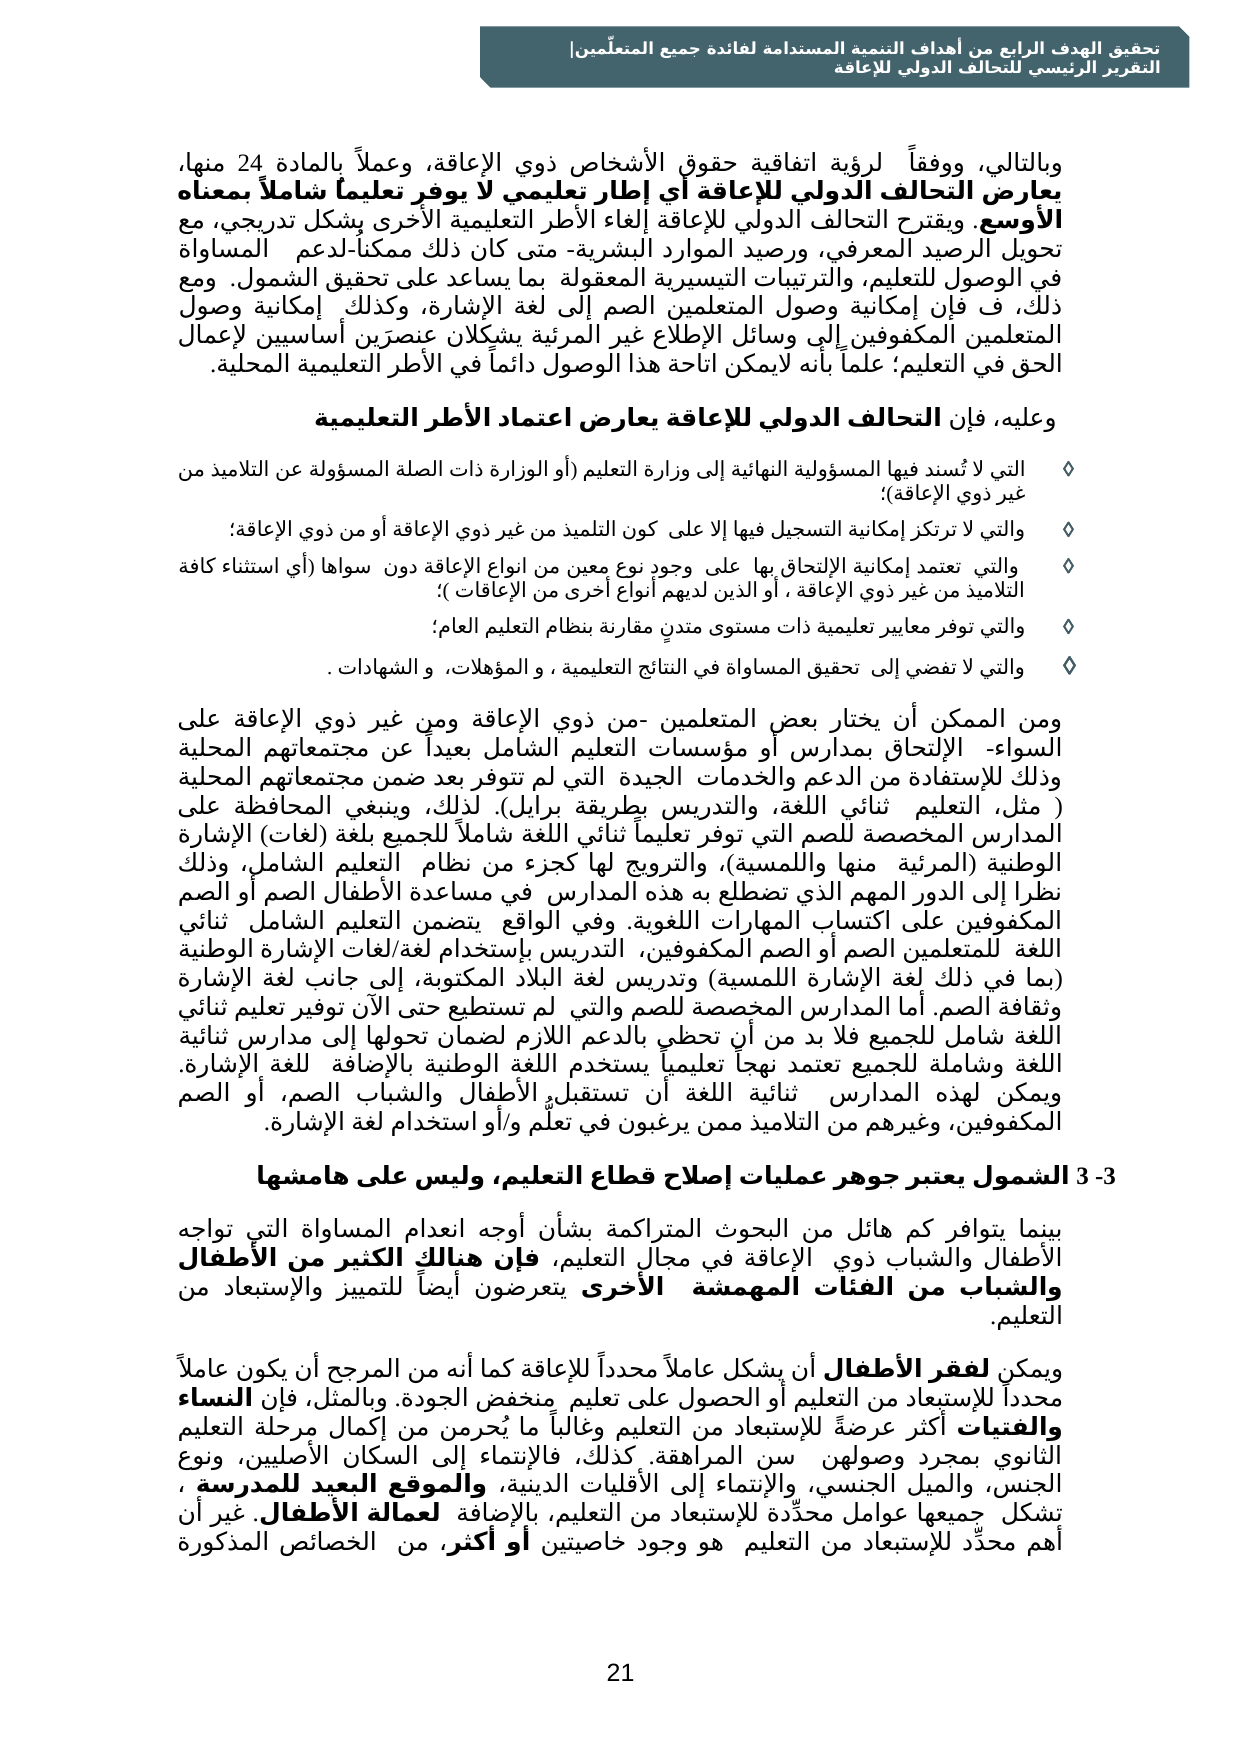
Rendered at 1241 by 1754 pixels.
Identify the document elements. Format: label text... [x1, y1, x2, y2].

list والتي لا ترتكز إمكانية التسجيل فيها إلا على كون التلميذ من غير ذوي الإعاقة أو من ذوي الإعاقة؛ [177, 517, 1063, 541]
text وعليه، فإن التحالف الدولي للإعاقة يعارض اعتماد الأطر التعليمية [177, 403, 1063, 431]
list والتي تعتمد إمكانية الإلتحاق بها على وجود نوع معين من انواع الإعاقة دون سواها (أي استثناء كافة التلاميذ من غير ذوي الإعاقة ، أو الذين لديهم أنواع أخرى من الإعاقات )؛ [177, 554, 1063, 602]
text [177, 1354, 1063, 1556]
list التي لا تُسند فيها المسؤولية النهائية إلى وزارة التعليم (أو الوزارة ذات الصلة المسؤولة عن التلاميذ من غير ذوي الإعاقة)؛ [177, 456, 1063, 504]
text ومن الممكن أن يختار بعض المتعلمين -من ذوي الإعاقة ومن غير ذوي الإعاقة على السواء- الإلتحاق بمدارس أو مؤسسات التعليم الشامل بعيداً عن مجتمعاتهم المحلية وذلك للإستفادة من الدعم والخدمات الجيدة التي لم تتوفر بعد ضمن مجتمعاتهم المحلية ( مثل، التعليم ثنائي اللغة، والتدريس بطريقة برايل). لذلك، وينبغي المحافظة على المدارس المخصصة للصم التي توفر تعليماً ثنائي اللغة شاملاً للجميع بلغة (لغات) الإشارة الوطنية (المرئية منها واللمسية)، والترويج لها كجزء من نظام التعليم الشامل، وذلك نظرا إلى الدور المهم الذي تضطلع به هذه المدارس في مساعدة الأطفال الصم أو الصم المكفوفين على اكتساب المهارات اللغوية. وفي الواقع يتضمن التعليم الشامل ثنائي اللغة للمتعلمين الصم أو الصم المكفوفين، التدريس بإستخدام لغة/لغات الإشارة الوطنية (بما في ذلك لغة الإشارة اللمسية) وتدريس لغة البلاد المكتوبة، إلى جانب لغة الإشارة وثقافة الصم. أما المدارس المخصصة للصم والتي لم تستطيع حتى الآن توفير تعليم ثنائي اللغة شامل للجميع فلا بد من أن تحظى بالدعم اللازم لضمان تحولها إلى مدارس ثنائية اللغة وشاملة للجميع تعتمد نهجاً تعليمياً يستخدم اللغة الوطنية بالإضافة للغة الإشارة. ويمكن لهذه المدارس ثنائية اللغة أن تستقبل الأطفال والشباب الصم، أو الصم المكفوفين، وغيرهم من التلاميذ ممن يرغبون في تعلُّم و/أو استخدام لغة الإشارة. [177, 704, 1063, 1136]
subtitle 3- 3 الشمول يعتبر جوهر عمليات إصلاح قطاع التعليم، وليس على هامشها [177, 1161, 1122, 1189]
list والتي توفر معايير تعليمية ذات مستوى متدنٍ مقارنة بنظام التعليم العام؛ [177, 614, 1063, 638]
text بينما يتوافر كم هائل من البحوث المتراكمة بشأن أوجه انعدام المساواة التي تواجه الأطفال والشباب ذوي الإعاقة في مجال التعليم، فإن هنالك الكثير من الأطفال والشباب من الفئات المهمشة الأخرى يتعرضون أيضاً للتمييز والإستبعاد من التعليم. [177, 1214, 1063, 1329]
text وبالتالي، ووفقاً لرؤية اتفاقية حقوق الأشخاص ذوي الإعاقة، وعملاً بالمادة 24 منها، يعارض التحالف الدولي للإعاقة أي إطار تعليمي لا يوفر تعليماُ شاملاً بمعناه الأوسع. ويقترح التحالف الدولي للإعاقة إلغاء الأطر التعليمية الأخرى بشكل تدريجي، مع تحويل الرصيد المعرفي، ورصيد الموارد البشرية- متى كان ذلك ممكناُ-لدعم المساواة في الوصول للتعليم، والترتيبات التيسيرية المعقولة بما يساعد على تحقيق الشمول. ومع ذلك، ف فإن إمكانية وصول المتعلمين الصم إلى لغة الإشارة، وكذلك إمكانية وصول المتعلمين المكفوفين إلى وسائل الإطلاع غير المرئية يشكلان عنصرَين أساسيين لإعمال الحق في التعليم؛ علماً بأنه لايمكن اتاحة هذا الوصول دائماً في الأطر التعليمية المحلية. [177, 148, 1063, 378]
list والتي لا تفضي إلى تحقيق المساواة في النتائج التعليمية ، و المؤهلات، و الشهادات . [177, 651, 1063, 679]
